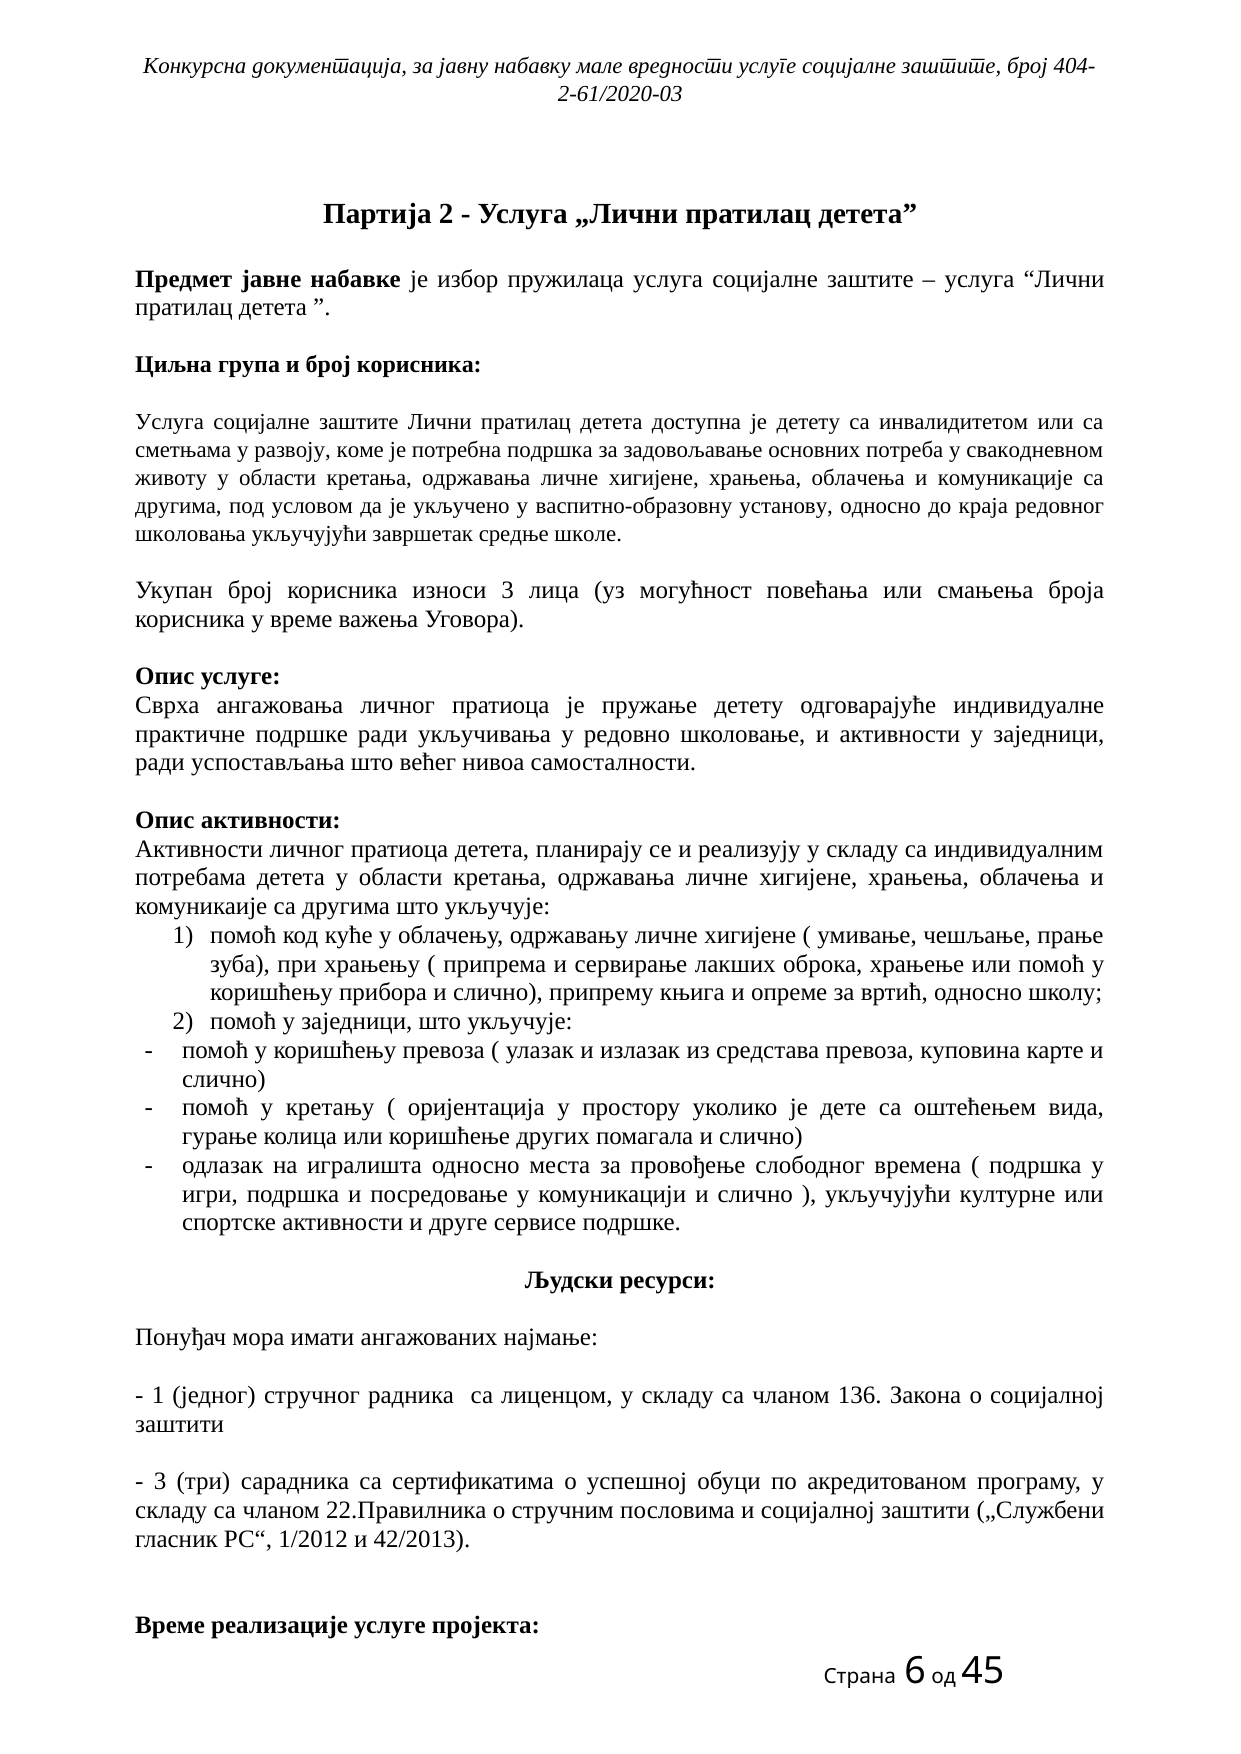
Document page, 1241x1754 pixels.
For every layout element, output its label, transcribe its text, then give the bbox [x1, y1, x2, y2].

list одлазак на игралишта односно места за провођење слободног времена ( подршка у игри, подршка и посредовање у комуникацији и слично ), укључујући културне или спортске активности и друге сервисе подршке. [144, 1150, 1105, 1236]
text - 1 (једног) стручног радника са лиценцом, у складу са чланом 136. Закона о социјалној заштити [135, 1380, 1105, 1437]
list помоћ у коришћењу превоза ( улазак и излазак из средстава превоза, куповина карте и слично) [144, 1035, 1105, 1092]
text Предмет јавне набавке је избор пружилаца услуга социјалне заштите – услуга “Лични пратилац детета ”. [135, 264, 1105, 321]
list помоћ у заједници, што укључује: [172, 1006, 1105, 1035]
text Партија 2 - Услуга „Лични пратилац детета” [135, 197, 1105, 230]
list помоћ у кретању ( оријентација у простору уколико је дете са оштећењем вида, гурање колица или коришћење других помагала и слично) [144, 1092, 1105, 1150]
list помоћ код куће у облачењу, одржавању личне хигијене ( умивање, чешљање, прање зуба), при храњењу ( припрема и сервирање лакших оброка, храњење или помоћ у коришћењу прибора и слично), припрему књига и опреме за вртић, односно школу; [172, 920, 1105, 1006]
text Услуга социјалне заштите Лични пратилац детета доступна је детету са инвалидитетом или са сметњама у развоју, коме је потребна подршка за задовољавање основних потреба у свакодневном животу у области кретања, одржавања личне хигијене, храњења, облачења и комуникације са другима, под условом да је укључено у васпитно-образовну установу, односно до краја редовног школовања укључујући завршетак средње школе. [135, 406, 1105, 547]
text Опис активности: [135, 805, 1105, 834]
text Сврха ангажовања личног пратиоца је пружање детету одговарајуће индивидуалне практичне подршке ради укључивања у редовно школовање, и активности у заједници, ради успостављања што већег нивоа самосталности. [135, 690, 1105, 776]
text Понуђач мора имати ангажованих најмање: [135, 1322, 1105, 1351]
text Циљна група и број корисника: [135, 350, 1105, 378]
text Опис услуге: [135, 661, 1105, 690]
text Људски ресурси: [135, 1265, 1105, 1294]
text Активности личног пратиоца детета, планирају се и реализују у складу са индивидуалним потребама детета у области кретања, одржавања личне хигијене, храњења, облачења и комуникаије са другима што укључује: [135, 834, 1105, 920]
text Време реализације услуге пројекта: [135, 1610, 1105, 1639]
text - 3 (три) сарадника са сертификатима о успешној обуци по акредитованом програму, у складу са чланом 22.Правилника о стручним пословима и социјалној заштити („Службени гласник РС“, 1/2012 и 42/2013). [135, 1466, 1105, 1552]
text Укупан број корисника износи 3 лица (уз могућност повећања или смањења броја корисника у време важења Уговора). [135, 575, 1105, 632]
